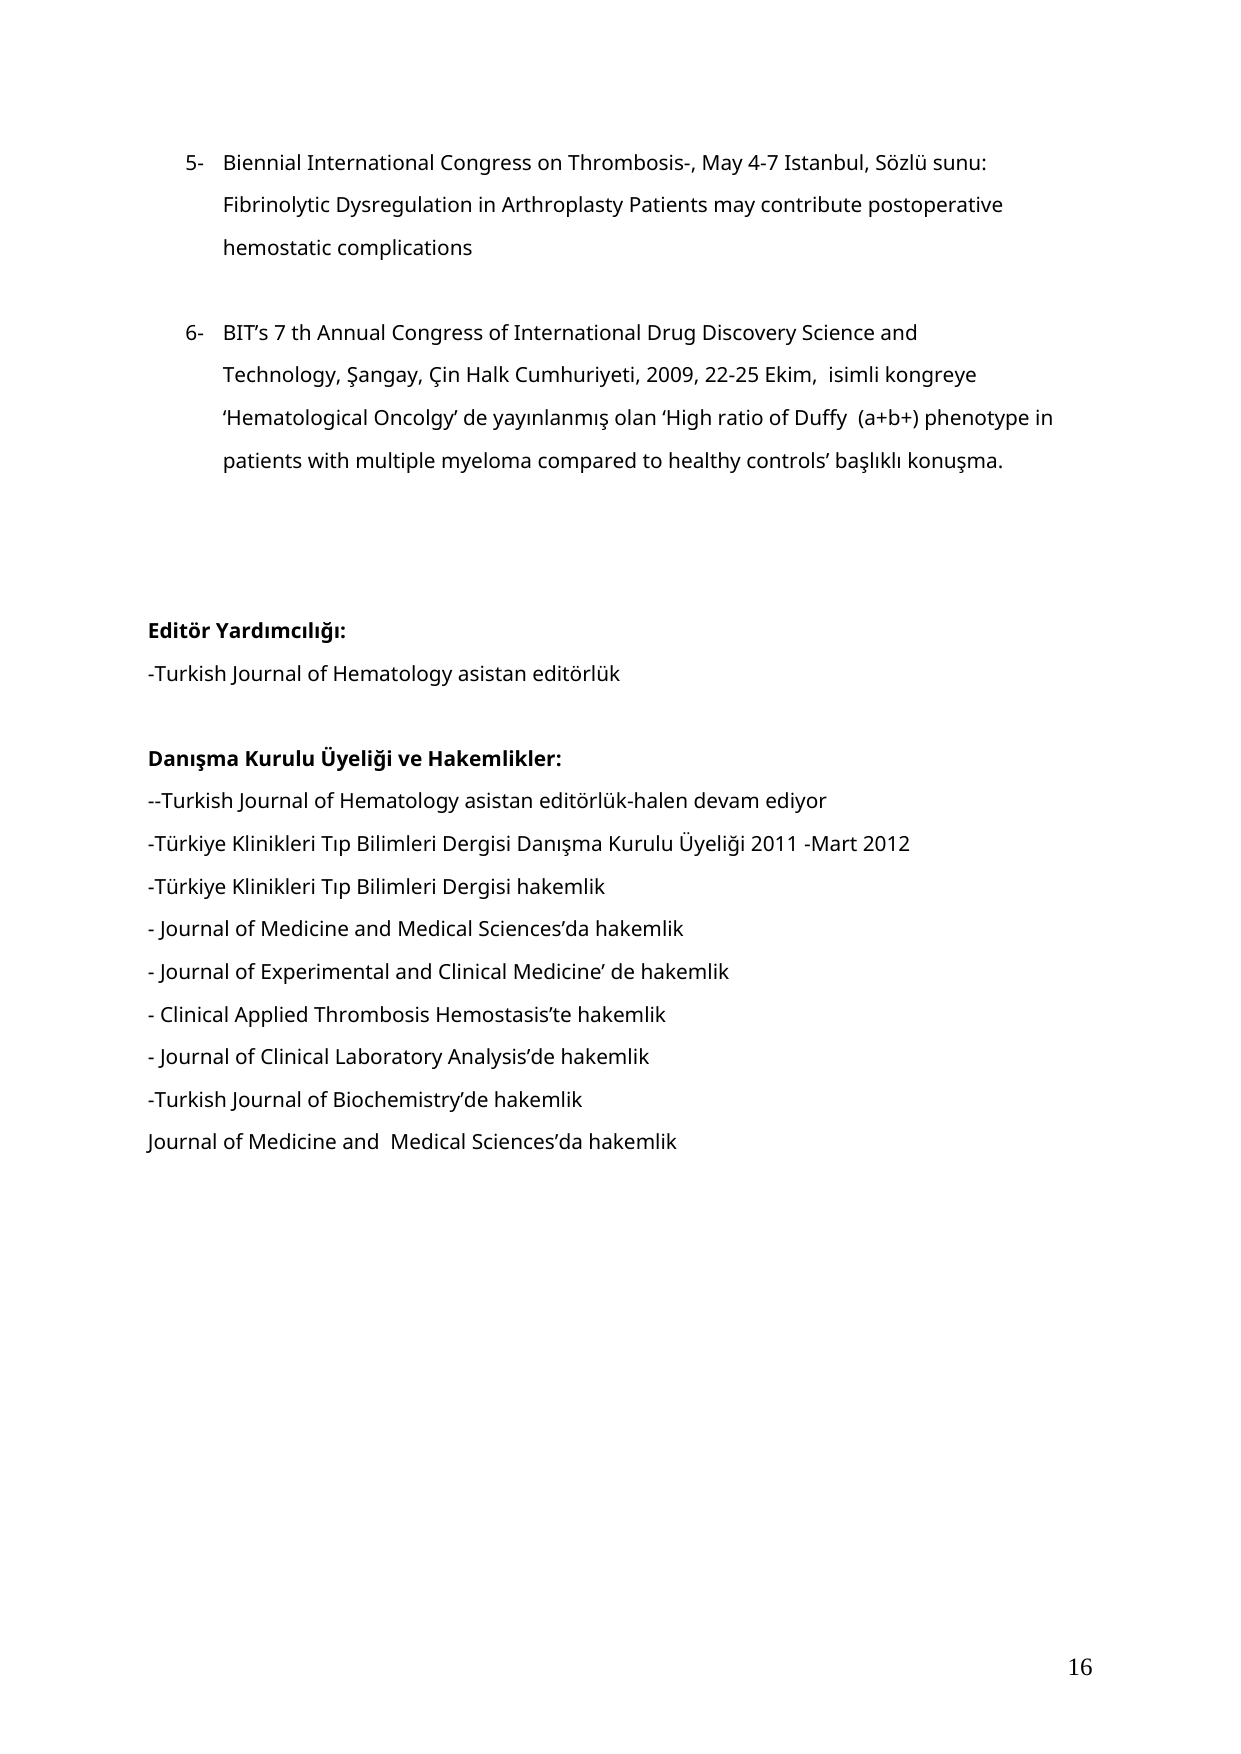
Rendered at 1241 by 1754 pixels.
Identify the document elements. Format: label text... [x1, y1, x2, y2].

text -Türkiye Klinikleri Tıp Bilimleri Dergisi hakemlik [148, 872, 1093, 900]
list Biennial International Congress on Thrombosis-, May 4-7 Istanbul, Sözlü sunu: [185, 148, 1093, 176]
text - Journal of Medicine and Medical Sciences’da hakemlik [148, 914, 1093, 943]
text -Türkiye Klinikleri Tıp Bilimleri Dergisi Danışma Kurulu Üyeliği 2011 -Mart 2012 [148, 829, 1093, 858]
text - Journal of Experimental and Clinical Medicine’ de hakemlik [148, 957, 1093, 986]
text Editör Yardımcılığı: [148, 616, 1093, 645]
text - Clinical Applied Thrombosis Hemostasis’te hakemlik [148, 1000, 1093, 1028]
text --Turkish Journal of Hematology asistan editörlük-halen devam ediyor [148, 787, 1093, 815]
text Journal of Medicine and Medical Sciences’da hakemlik [148, 1127, 1093, 1156]
text -Turkish Journal of Hematology asistan editörlük [148, 659, 1093, 687]
list BIT’s 7 th Annual Congress of International Drug Discovery Science and [185, 318, 1093, 346]
text - Journal of Clinical Laboratory Analysis’de hakemlik [148, 1042, 1093, 1071]
text Technology, Şangay, Çin Halk Cumhuriyeti, 2009, 22-25 Ekim, isimli kongreye ‘Hematological Oncolgy’ de yayınlanmış olan ‘High ratio of Duffy (a+b+) phenotype in patients with multiple myeloma compared to healthy controls’ başlıklı konuşma. [223, 361, 1093, 474]
text Fibrinolytic Dysregulation in Arthroplasty Patients may contribute postoperative hemostatic complications [223, 190, 1093, 261]
text Danışma Kurulu Üyeliği ve Hakemlikler: [148, 744, 1093, 772]
text -Turkish Journal of Biochemistry’de hakemlik [148, 1085, 1093, 1113]
